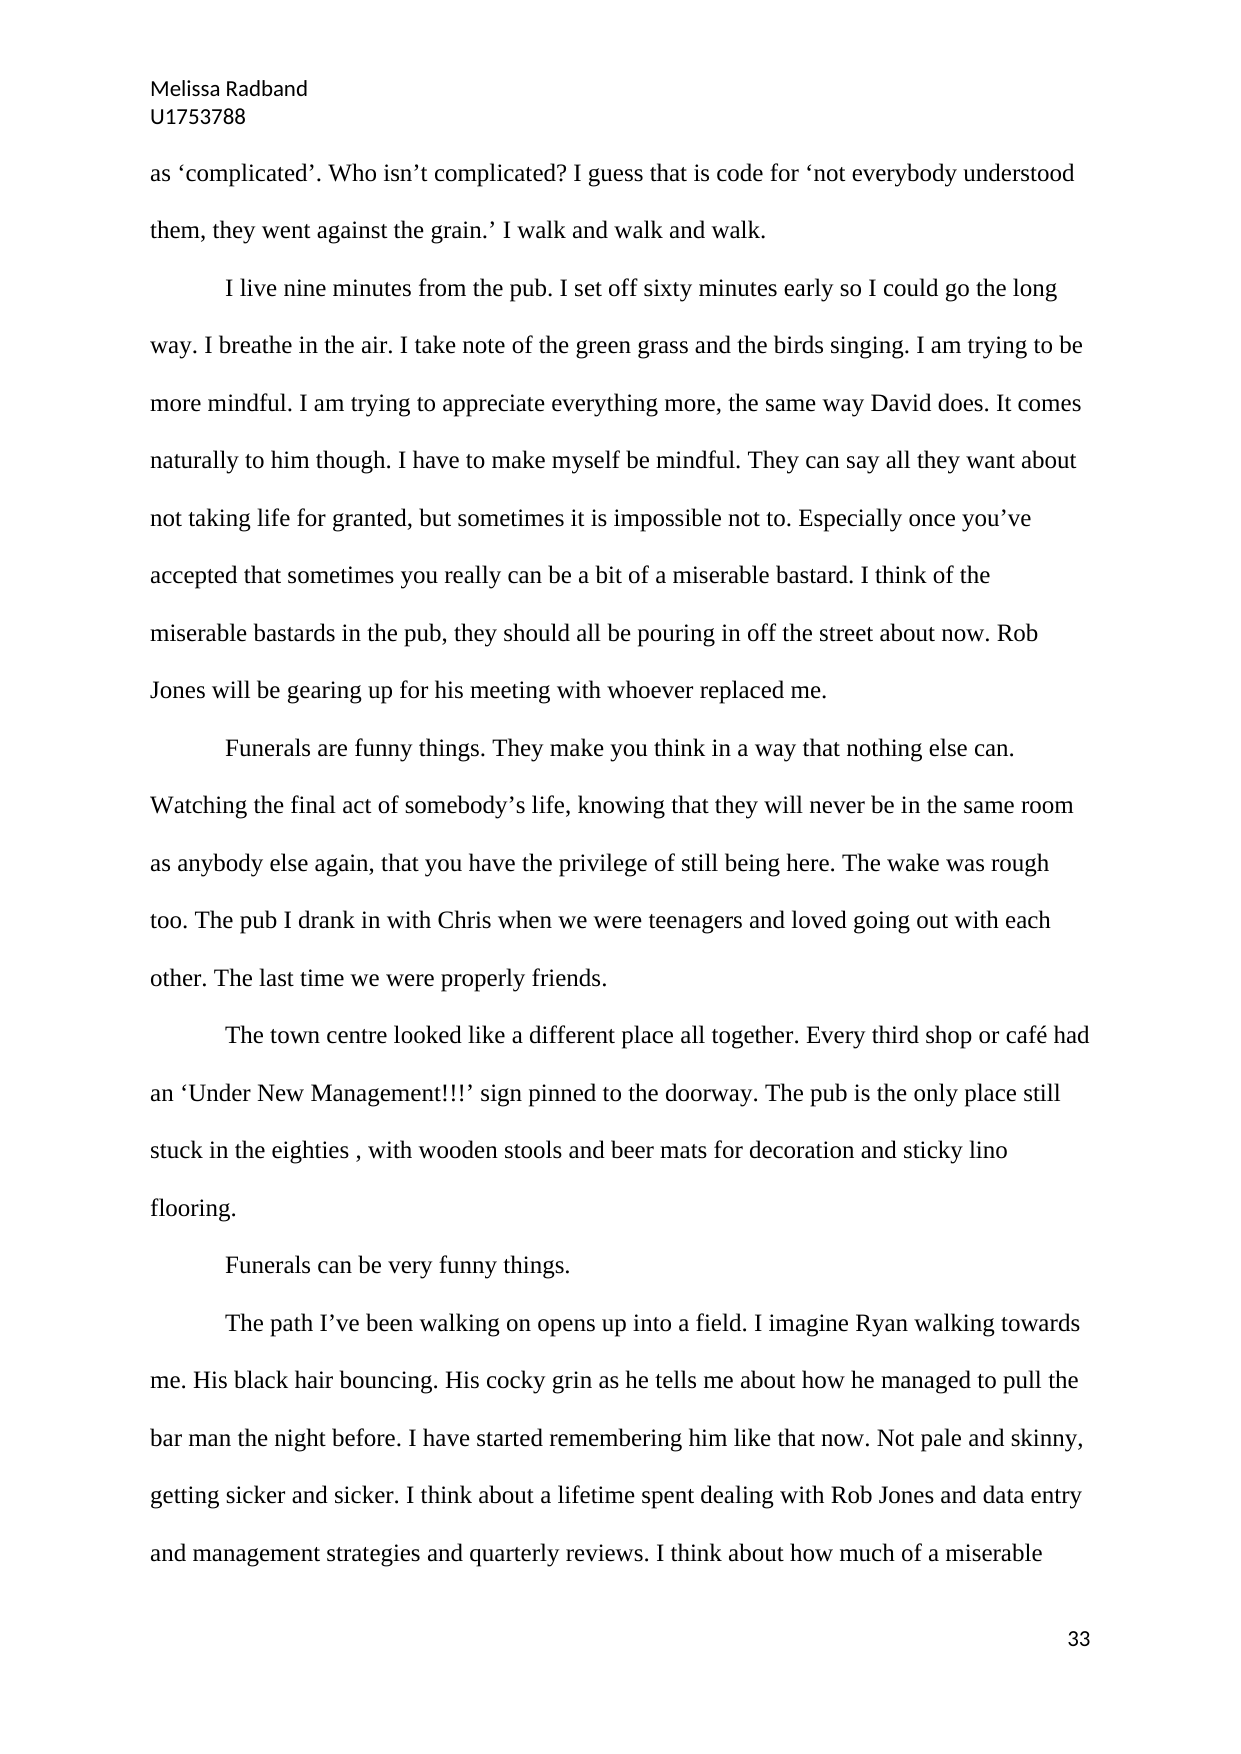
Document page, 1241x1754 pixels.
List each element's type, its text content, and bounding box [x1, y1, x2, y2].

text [150, 1308, 1090, 1567]
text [150, 158, 1090, 704]
text Funerals are funny things. They make you think in a way that nothing else can. Watching the final act of somebody’s life, knowing that they will never be in the same room as anybody else again, that you have the privilege of still being here. The wake was rough too. The pub I drank in with Chris when we were teenagers and loved going out with each other. The last time we were properly friends. The town centre looked like a different place all together. Every third shop or café had an ‘Under New Management!!!’ sign pinned to the doorway. The pub is the only place still stuck in the eighties , with wooden stools and beer mats for decoration and sticky lino flooring. Funerals can be very funny things. [150, 733, 1090, 1279]
